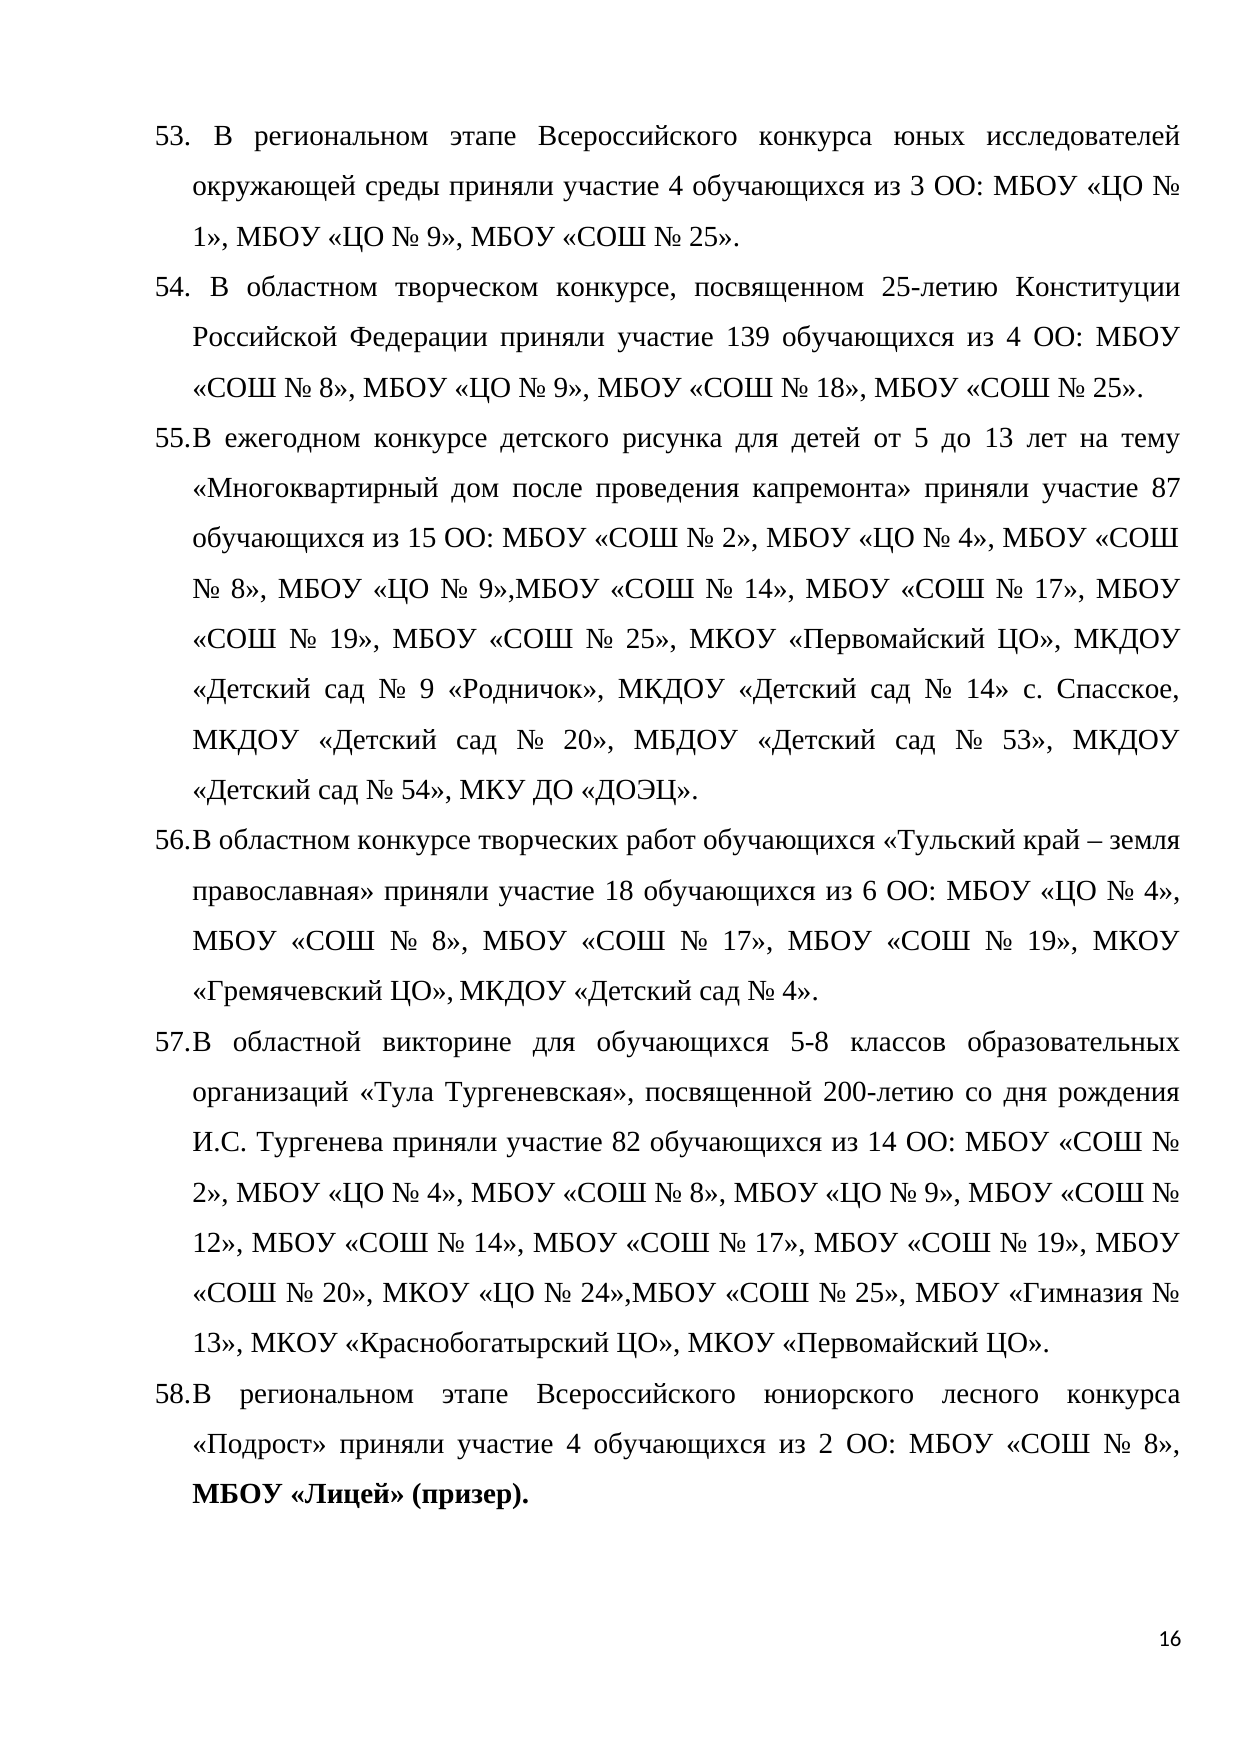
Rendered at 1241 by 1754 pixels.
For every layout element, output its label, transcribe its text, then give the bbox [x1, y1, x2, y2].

list В ежегодном конкурсе детского рисунка для детей от 5 до 13 лет на тему «Многоквартирный дом после проведения капремонта» приняли участие 87 обучающихся из 15 ОО: МБОУ «СОШ № 2», МБОУ «ЦО № 4», МБОУ «СОШ № 8», МБОУ «ЦО № 9»,МБОУ «СОШ № 14», МБОУ «СОШ № 17», МБОУ «СОШ № 19», МБОУ «СОШ № 25», МКОУ «Первомайский ЦО», МКДОУ «Детский сад № 9 «Родничок», МКДОУ «Детский сад № 14» с. Спасское, МКДОУ «Детский сад № 20», МБДОУ «Детский сад № 53», МКДОУ «Детский сад № 54», МКУ ДО «ДОЭЦ». [154, 420, 1181, 806]
list В областной викторине для обучающихся 5-8 классов образовательных организаций «Тула Тургеневская», посвященной 200-летию со дня рождения И.С. Тургенева приняли участие 82 обучающихся из 14 ОО: МБОУ «СОШ № 2», МБОУ «ЦО № 4», МБОУ «СОШ № 8», МБОУ «ЦО № 9», МБОУ «СОШ № 12», МБОУ «СОШ № 14», МБОУ «СОШ № 17», МБОУ «СОШ № 19», МБОУ «СОШ № 20», МКОУ «ЦО № 24»,МБОУ «СОШ № 25», МБОУ «Гимназия № 13», МКОУ «Краснобогатырский ЦО», МКОУ «Первомайский ЦО». [154, 1024, 1181, 1359]
list В региональном этапе Всероссийского конкурса юных исследователей окружающей среды приняли участие 4 обучающихся из 3 ОО: МБОУ «ЦО № 1», МБОУ «ЦО № 9», МБОУ «СОШ № 25». [154, 118, 1181, 252]
list В областном творческом конкурсе, посвященном 25-летию Конституции Российской Федерации приняли участие 139 обучающихся из 4 ОО: МБОУ «СОШ № 8», МБОУ «ЦО № 9», МБОУ «СОШ № 18», МБОУ «СОШ № 25». [154, 269, 1181, 403]
list В областном конкурсе творческих работ обучающихся «Тульский край – земля православная» приняли участие 18 обучающихся из 6 ОО: МБОУ «ЦО № 4», МБОУ «СОШ № 8», МБОУ «СОШ № 17», МБОУ «СОШ № 19», МКОУ «Гремячевский ЦО», МКДОУ «Детский сад № 4». [154, 822, 1181, 1007]
list В региональном этапе Всероссийского юниорского лесного конкурса «Подрост» приняли участие 4 обучающихся из 2 ОО: МБОУ «СОШ № 8», МБОУ «Лицей» (призер). [154, 1376, 1181, 1510]
